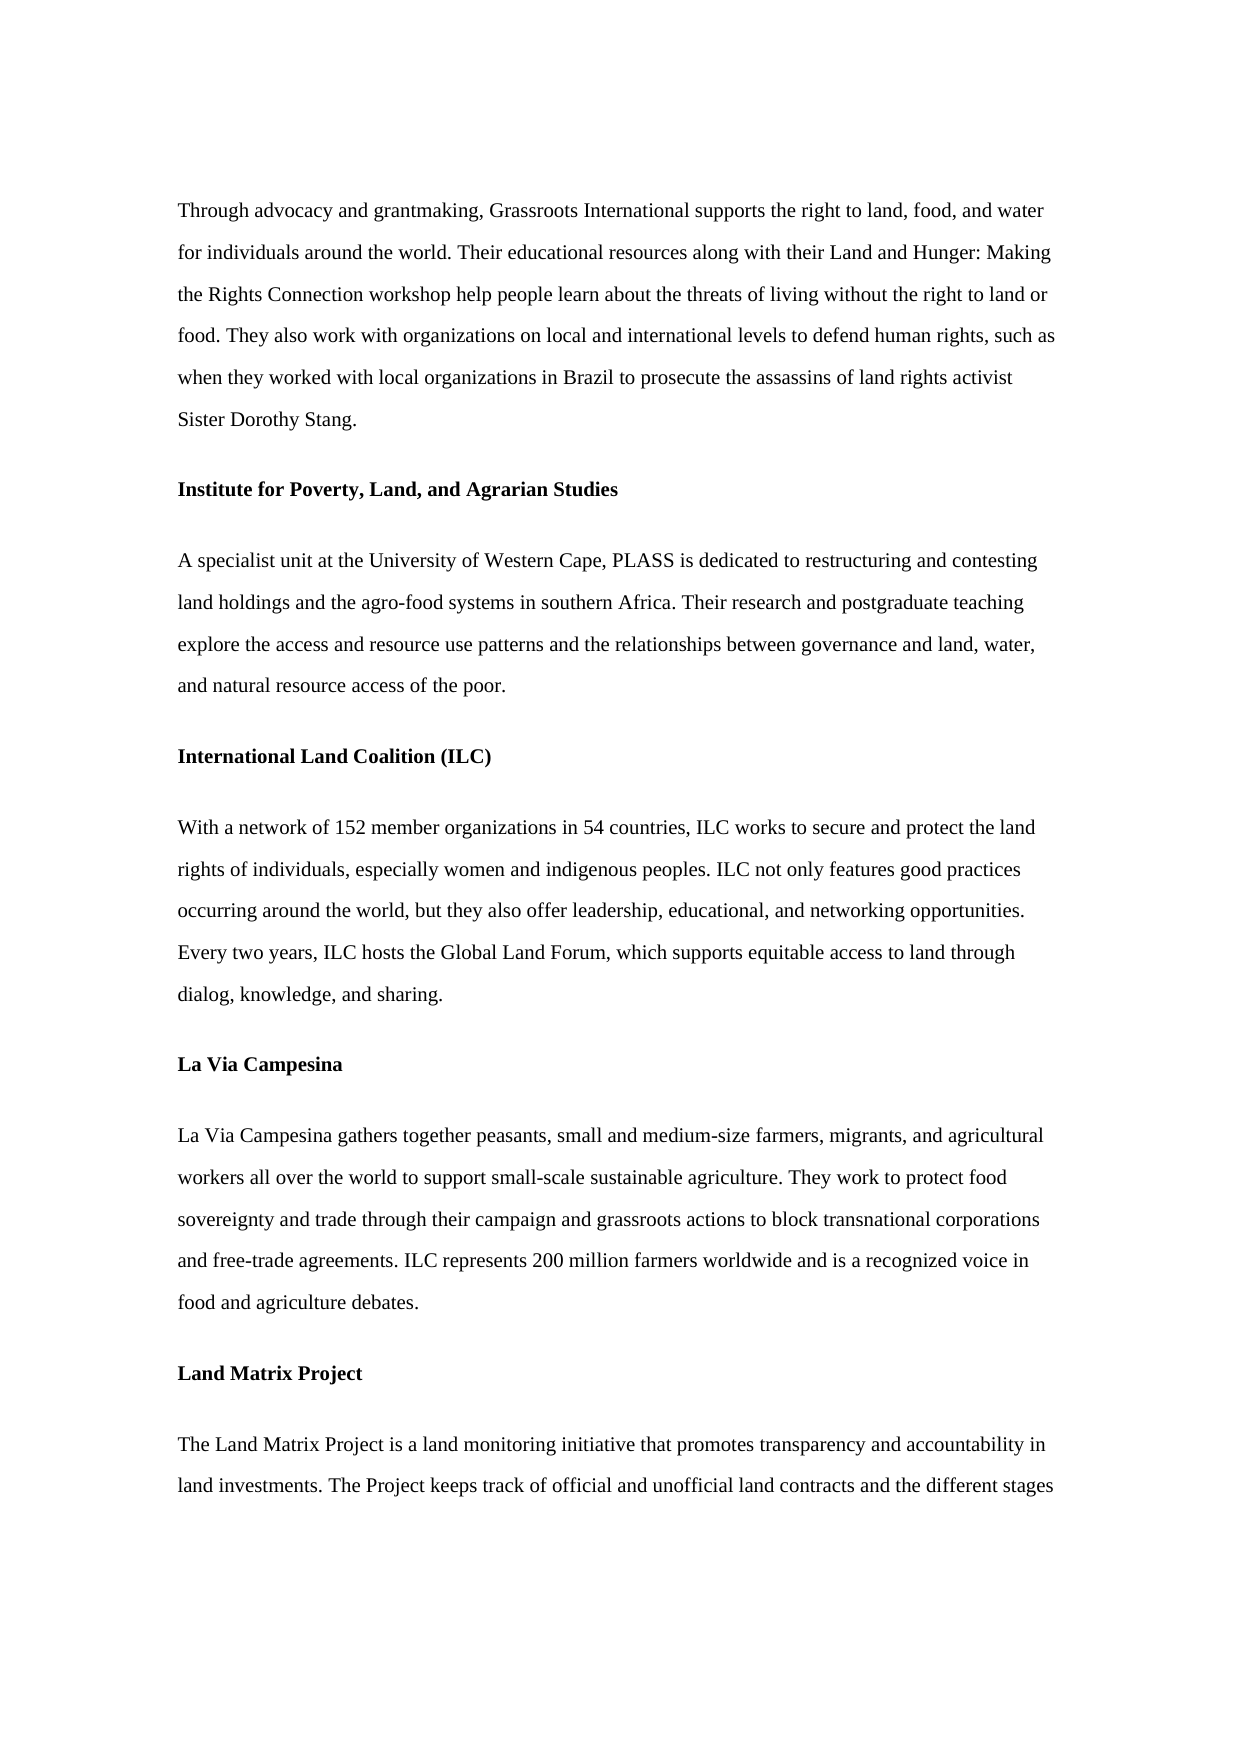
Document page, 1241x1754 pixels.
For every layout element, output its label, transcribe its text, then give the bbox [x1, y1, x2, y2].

text International Land Coalition (ILC) [177, 735, 1063, 777]
text Institute for Poverty, Land, and Agrarian Studies [177, 469, 1063, 510]
text A specialist unit at the University of Western Cape, PLASS is dedicated to restructuring and contesting land holdings and the agro-food systems in southern Africa. Their research and postgraduate teaching explore the access and resource use patterns and the relationships between governance and land, water, and natural resource access of the poor. [177, 539, 1063, 706]
text La Via Campesina [177, 1044, 1063, 1085]
text Land Matrix Project [177, 1352, 1063, 1394]
text La Via Campesina gathers together peasants, small and medium-size farmers, migrants, and agricultural workers all over the world to support small-scale sustainable agriculture. They work to protect food sovereignty and trade through their campaign and grassroots actions to block transnational corporations and free-trade agreements. ILC represents 200 million farmers worldwide and is a recognized voice in food and agriculture debates. [177, 1114, 1063, 1323]
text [177, 1423, 1063, 1506]
text With a network of 152 member organizations in 54 countries, ILC works to secure and protect the land rights of individuals, especially women and indigenous peoples. ILC not only features good practices occurring around the world, but they also offer leadership, educational, and networking opportunities. Every two years, ILC hosts the Global Land Forum, which supports equitable access to land through dialog, knowledge, and sharing. [177, 806, 1063, 1014]
text Through advocacy and grantmaking, Grassroots International supports the right to land, food, and water for individuals around the world. Their educational resources along with their Land and Hunger: Making the Rights Connection workshop help people learn about the threats of living without the right to land or food. They also work with organizations on local and international levels to defend human rights, such as when they worked with local organizations in Brazil to prosecute the assassins of land rights activist Sister Dorothy Stang. [177, 189, 1063, 439]
